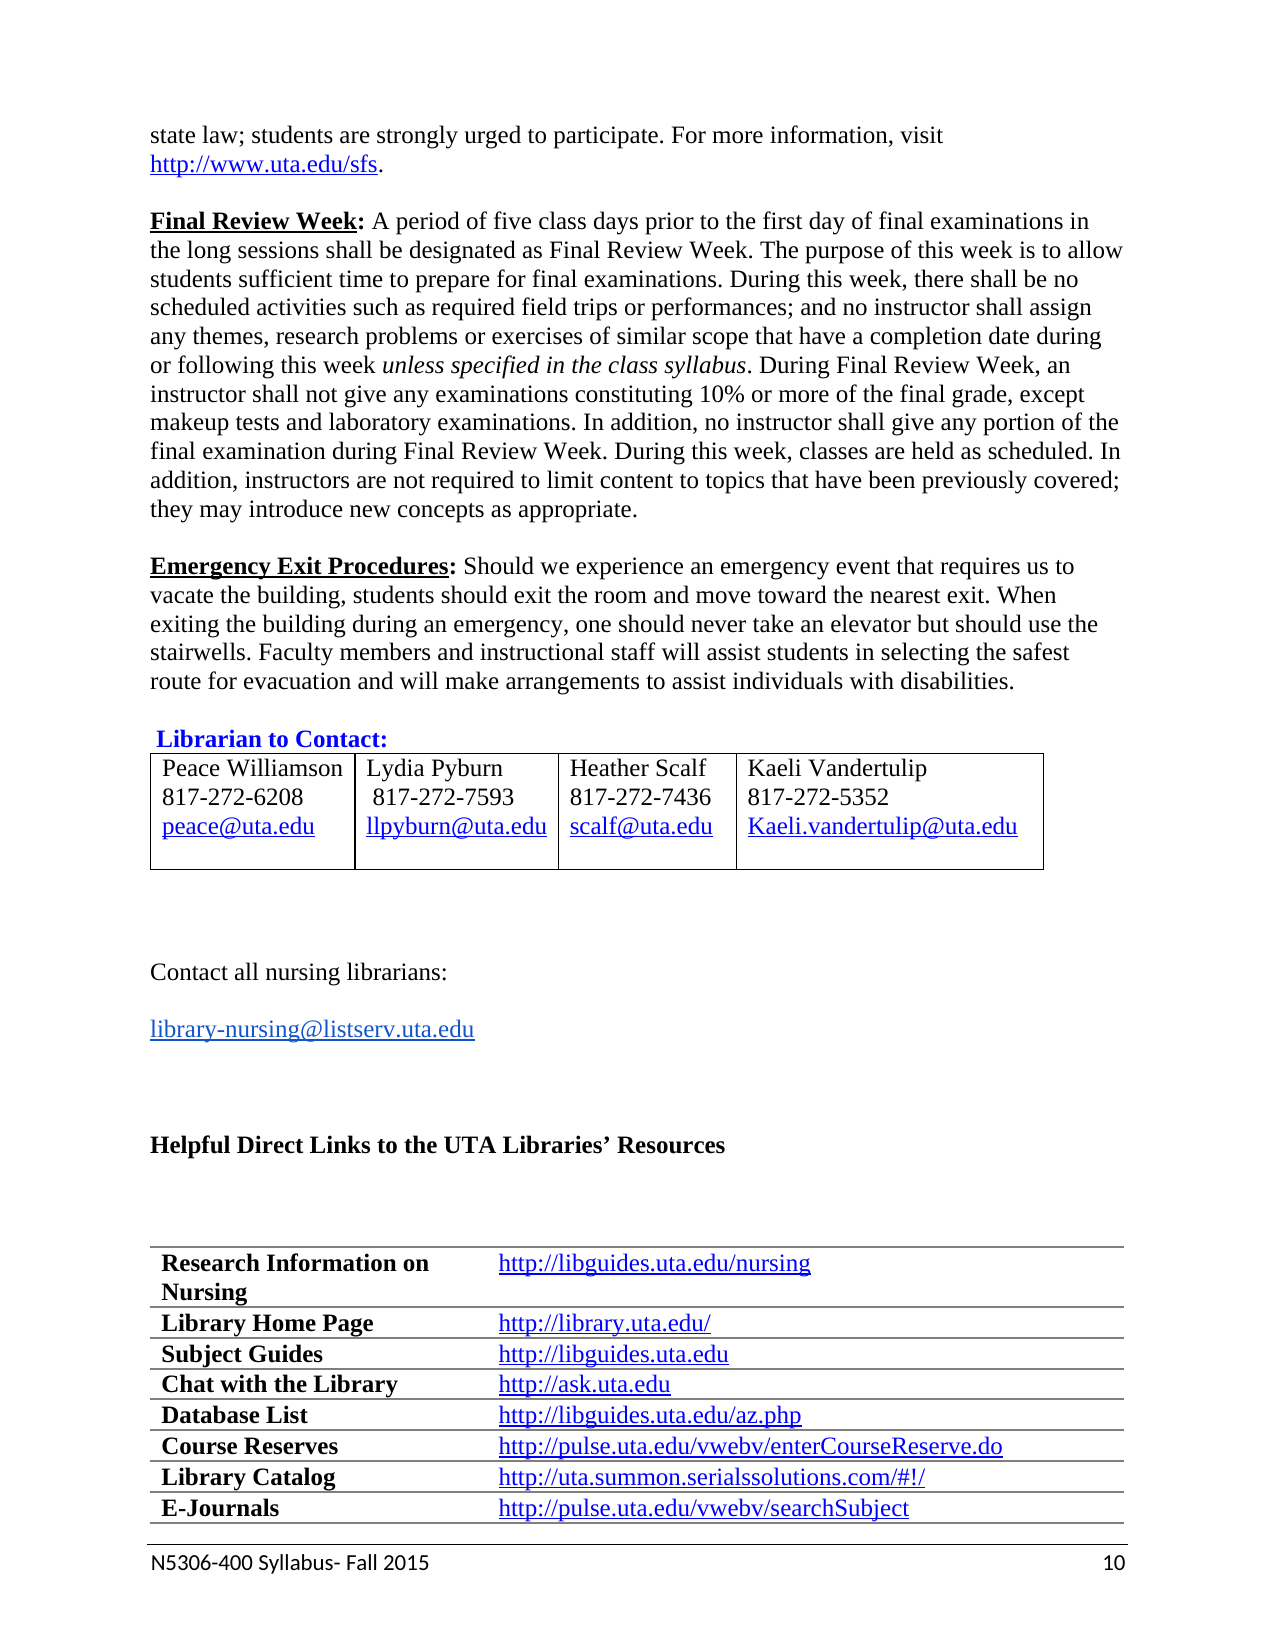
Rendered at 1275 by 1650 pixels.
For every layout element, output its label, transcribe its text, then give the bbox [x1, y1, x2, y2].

table_cell http://libguides.uta.edu/az.php [487, 1400, 1124, 1429]
table_header Kaeli Vandertulip 817-272-5352 Kaeli.vandertulip@uta.edu [737, 754, 1043, 868]
table_cell E-Journals [150, 1493, 487, 1522]
table_cell Subject Guides [150, 1339, 487, 1367]
text Contact all nursing librarians: [150, 957, 1125, 985]
table_cell http://pulse.uta.edu/vwebv/searchSubject [487, 1493, 1124, 1522]
table_header http://libguides.uta.edu/nursing [487, 1248, 1124, 1306]
table_cell http://ask.uta.edu [487, 1370, 1124, 1398]
table_cell Course Reserves [150, 1431, 487, 1460]
table_header Research Information on Nursing [150, 1248, 487, 1306]
text Final Review Week: A period of five class days prior to the first day of final examinations in the long sessions shall be designated as Final Review Week. The purpose of this week is to allow students sufficient time to prepare for final examinations. During this week, there shall be no scheduled activities such as required field trips or performances; and no instructor shall assign any themes, research problems or exercises of similar scope that have a completion date during or following this week unless specified in the class syllabus. During Final Review Week, an instructor shall not give any examinations constituting 10% or more of the final grade, except makeup tests and laboratory examinations. In addition, no instructor shall give any portion of the final examination during Final Review Week. During this week, classes are held as scheduled. In addition, instructors are not required to limit content to topics that have been previously covered; they may introduce new concepts as appropriate. [150, 206, 1125, 522]
table_cell Library Home Page [150, 1308, 487, 1337]
table_cell http://libguides.uta.edu [487, 1339, 1124, 1367]
table_header Heather Scalf 817-272-7436 scalf@uta.edu [559, 754, 736, 868]
table_cell http://uta.summon.serialssolutions.com/#!/ [487, 1462, 1124, 1491]
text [150, 120, 1125, 177]
table_cell Library Catalog [150, 1462, 487, 1491]
table_cell Database List [150, 1400, 487, 1429]
text Librarian to Contact: [150, 724, 1125, 752]
table_header Peace Williamson 817-272-6208 peace@uta.edu [151, 754, 354, 868]
table_header Lydia Pyburn 817-272-7593 llpyburn@uta.edu [356, 754, 558, 868]
text library-nursing@listserv.uta.edu [150, 1014, 1125, 1043]
text Emergency Exit Procedures: Should we experience an emergency event that requires us to vacate the building, students should exit the room and move toward the nearest exit. When exiting the building during an emergency, one should never take an elevator but should use the stairwells. Faculty members and instructional staff will assist students in selecting the safest route for evacuation and will make arrangements to assist individuals with disabilities. [150, 551, 1125, 695]
table_cell http://pulse.uta.edu/vwebv/enterCourseReserve.do [487, 1431, 1124, 1460]
table_cell http://library.uta.edu/ [487, 1308, 1124, 1337]
table_cell Chat with the Library [150, 1370, 487, 1398]
text Helpful Direct Links to the UTA Libraries’ Resources [150, 1130, 1125, 1159]
